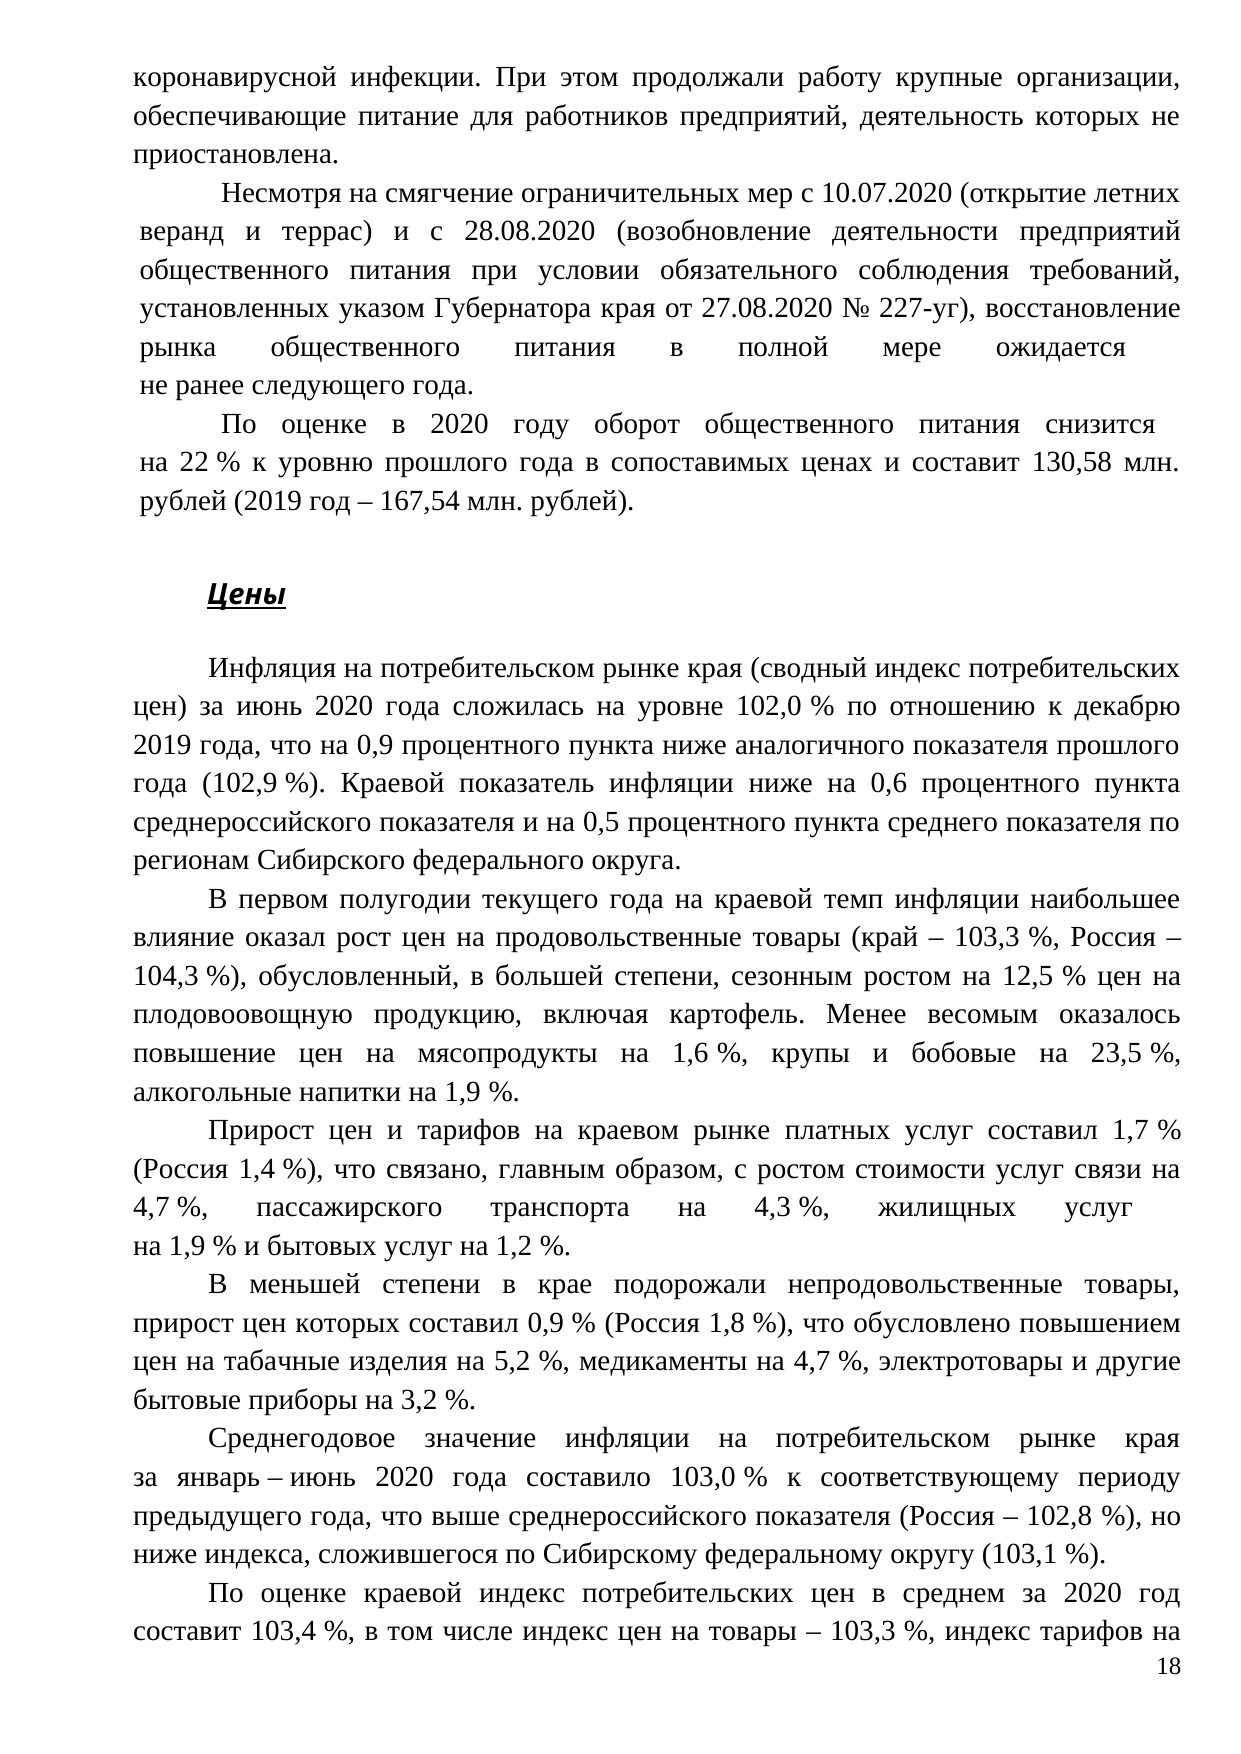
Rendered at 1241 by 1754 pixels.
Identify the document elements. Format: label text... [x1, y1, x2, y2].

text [133, 1575, 1181, 1647]
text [133, 59, 1181, 170]
text Несмотря на смягчение ограничительных мер с 10.07.2020 (открытие летних веранд и террас) и с 28.08.2020 (возобновление деятельности предприятий общественного питания при условии обязательного соблюдения требований, установленных указом Губернатора края от 27.08.2020 № 227-уг), восстановление рынка общественного питания в полной мере ожидается не ранее следующего года. [139, 175, 1181, 401]
text В меньшей степени в крае подорожали непродовольственные товары, прирост цен которых составил 0,9 % (Россия 1,8 %), что обусловлено повышением цен на табачные изделия на 5,2 %, медикаменты на 4,7 %, электротовары и другие бытовые приборы на 3,2 %. [133, 1266, 1181, 1416]
text По оценке в 2020 году оборот общественного питания снизится на 22 % к уровню прошлого года в сопоставимых ценах и составит 130,58 млн. рублей (2019 год – 167,54 млн. рублей). [139, 406, 1181, 517]
text Цены [133, 573, 1181, 613]
text Инфляция на потребительском рынке края (сводный индекс потребительских цен) за июнь 2020 года сложилась на уровне 102,0 % по отношению к декабрю 2019 года, что на 0,9 процентного пункта ниже аналогичного показателя прошлого года (102,9 %). Краевой показатель инфляции ниже на 0,6 процентного пункта среднероссийского показателя и на 0,5 процентного пункта среднего показателя по регионам Сибирского федерального округа. [133, 650, 1181, 876]
text Среднегодовое значение инфляции на потребительском рынке края за январь – июнь 2020 года составило 103,0 % к соответствующему периоду предыдущего года, что выше среднероссийского показателя (Россия – 102,8 %), но ниже индекса, сложившегося по Сибирскому федеральному округу (103,1 %). [133, 1421, 1181, 1570]
text Прирост цен и тарифов на краевом рынке платных услуг составил 1,7 % (Россия 1,4 %), что связано, главным образом, с ростом стоимости услуг связи на 4,7 %, пассажирского транспорта на 4,3 %, жилищных услуг на 1,9 % и бытовых услуг на 1,2 %. [133, 1112, 1181, 1261]
text В первом полугодии текущего года на краевой темп инфляции наибольшее влияние оказал рост цен на продовольственные товары (край – 103,3 %, Россия – 104,3 %), обусловленный, в большей степени, сезонным ростом на 12,5 % цен на плодовоовощную продукцию, включая картофель. Менее весомым оказалось повышение цен на мясопродукты на 1,6 %, крупы и бобовые на 23,5 %, алкогольные напитки на 1,9 %. [133, 881, 1181, 1107]
